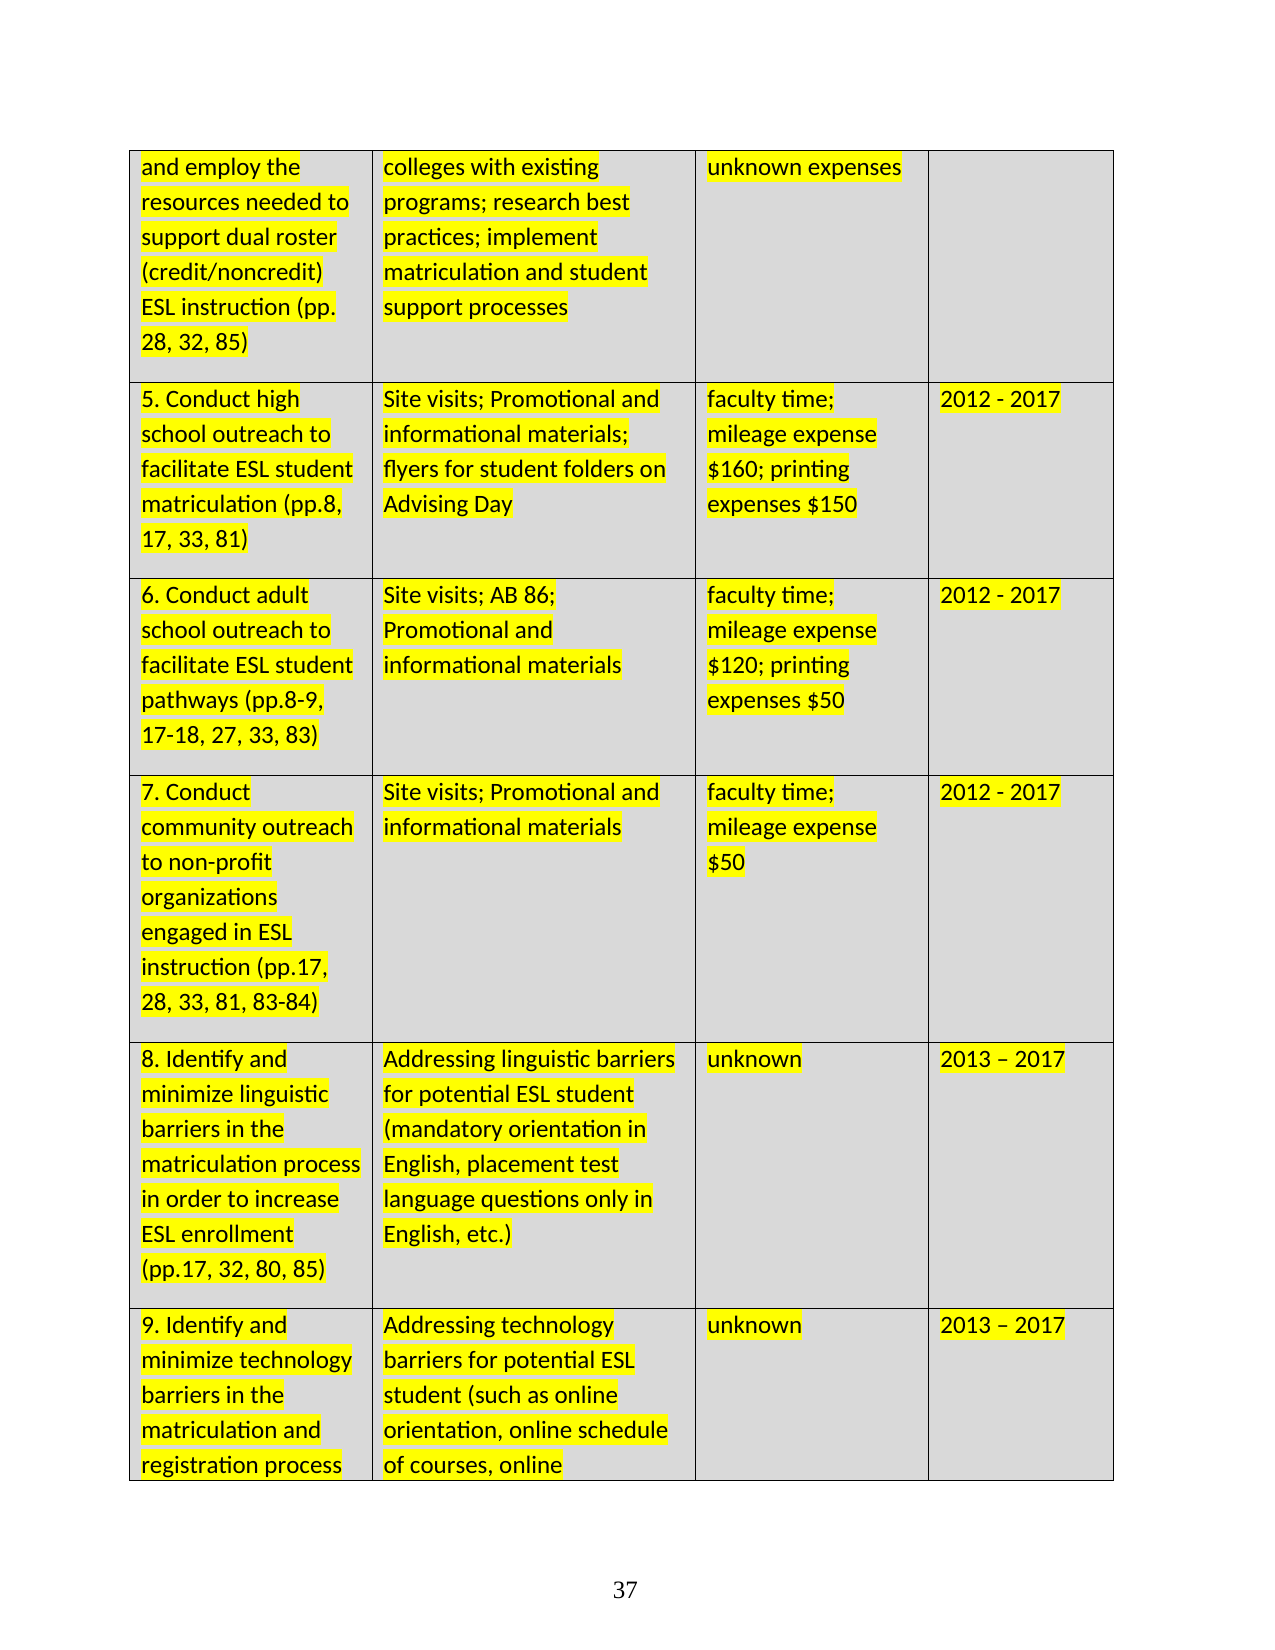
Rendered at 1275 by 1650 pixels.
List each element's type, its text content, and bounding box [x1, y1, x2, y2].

table_cell 2013 – 2017 [929, 1309, 1113, 1480]
table_cell 2012 - 2017 [929, 383, 1113, 578]
table_cell faculty time; mileage expense $50 [696, 776, 928, 1042]
table_cell Site visits; Promotional and informational materials [373, 776, 695, 1042]
table_cell faculty time; mileage expense $120; printing expenses $50 [696, 579, 928, 775]
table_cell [373, 1309, 695, 1480]
table_cell 2012 - 2017 [929, 776, 1113, 1042]
table_cell 5. Conduct high school outreach to facilitate ESL student matriculation (pp.8, 17, 33, 81) [130, 383, 372, 578]
table_cell faculty time; mileage expense $160; printing expenses $150 [696, 383, 928, 578]
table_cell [929, 151, 1113, 382]
table_cell 2012 - 2017 [929, 579, 1113, 775]
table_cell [696, 151, 928, 382]
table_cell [130, 151, 372, 382]
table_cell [130, 1309, 372, 1480]
table_cell Site visits; Promotional and informational materials; flyers for student folders on Advising Day [373, 383, 695, 578]
table_cell Addressing linguistic barriers for potential ESL student (mandatory orientation in English, placement test language questions only in English, etc.) [373, 1043, 695, 1308]
table_cell 7. Conduct community outreach to non-profit organizations engaged in ESL instruction (pp.17, 28, 33, 81, 83-84) [130, 776, 372, 1042]
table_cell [373, 151, 695, 382]
table_cell unknown [696, 1043, 928, 1308]
table_cell unknown [696, 1309, 928, 1480]
table_cell 6. Conduct adult school outreach to facilitate ESL student pathways (pp.8-9, 17-18, 27, 33, 83) [130, 579, 372, 775]
table_cell 8. Identify and minimize linguistic barriers in the matriculation process in order to increase ESL enrollment (pp.17, 32, 80, 85) [130, 1043, 372, 1308]
table_cell 2013 – 2017 [929, 1043, 1113, 1308]
table_cell Site visits; AB 86; Promotional and informational materials [373, 579, 695, 775]
